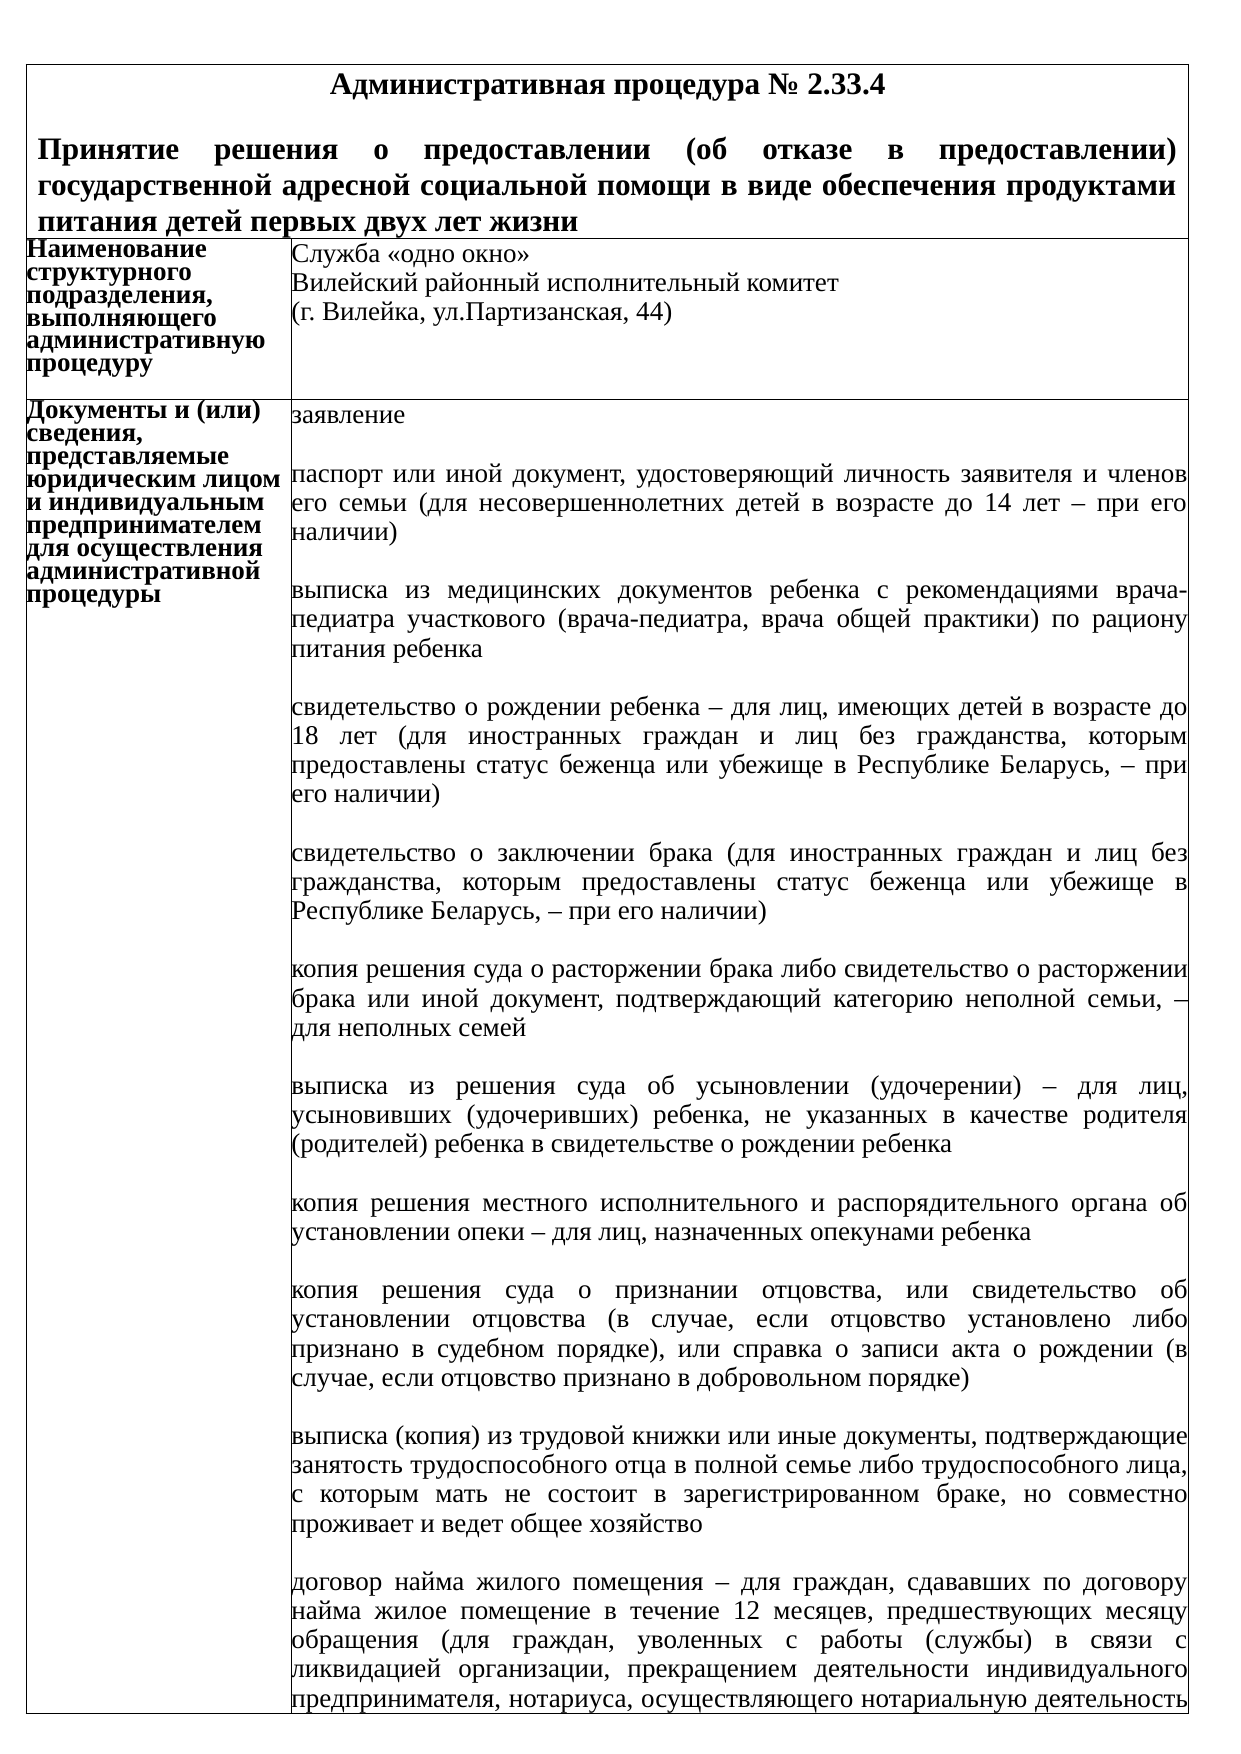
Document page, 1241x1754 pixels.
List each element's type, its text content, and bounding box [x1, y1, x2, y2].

table_header Административная процедура № 2.33.4 Принятие решения о предоставлении (об отказе в предоставлении) государственной адресной социальной помощи в виде обеспечения продуктами питания детей первых двух лет жизни [27, 65, 1188, 238]
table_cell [292, 400, 1188, 1713]
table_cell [27, 400, 291, 1713]
table_cell Служба «одно окно» Вилейский районный исполнительный комитет (г. Вилейка, ул.Партизанская, 44) [292, 239, 1188, 399]
table_cell Наименование структурного подразделения, выполняющего административную процедуру [27, 239, 291, 399]
